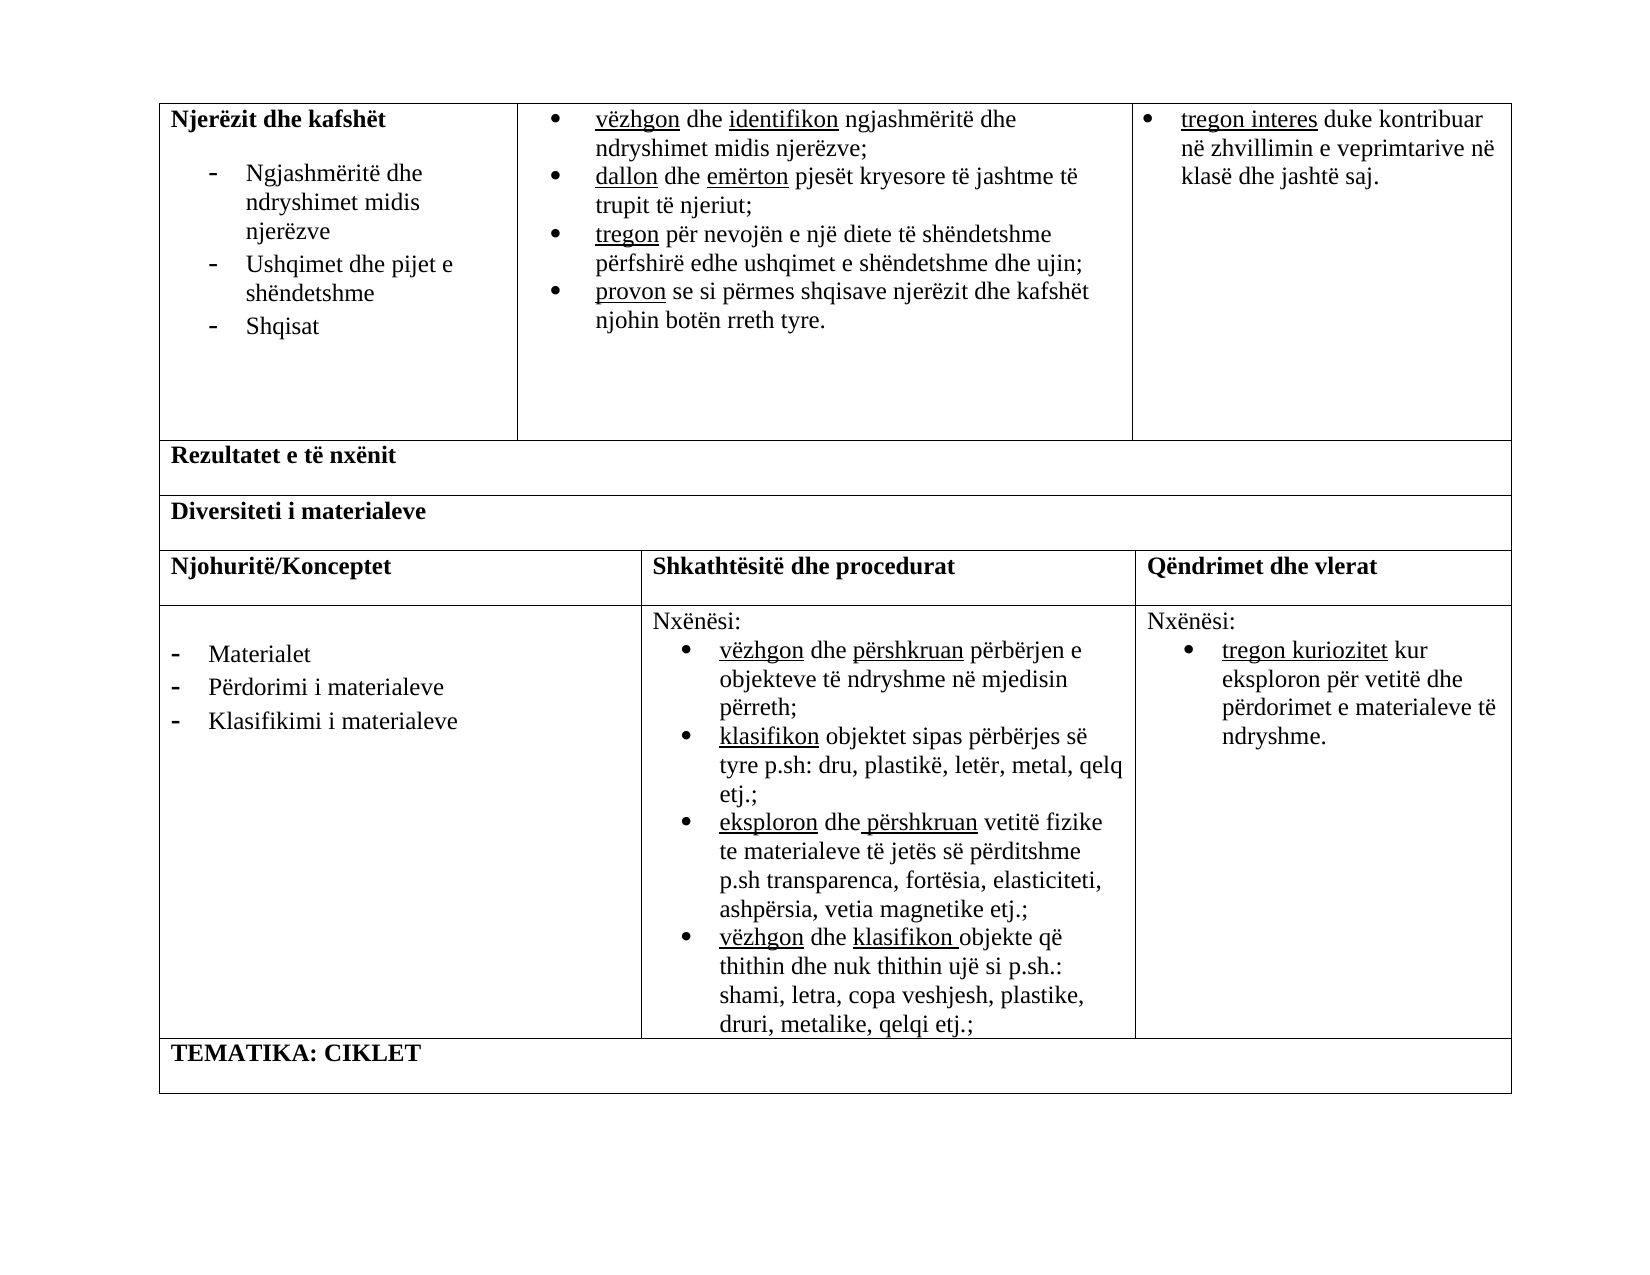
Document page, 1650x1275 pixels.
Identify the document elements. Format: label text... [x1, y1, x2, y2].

table_cell Shkathtësitë dhe procedurat [642, 551, 1135, 605]
table_cell Rezultatet e të nxënit [160, 441, 1511, 495]
table_cell TEMATIKA: CIKLET [160, 1039, 1511, 1093]
table_cell Qëndrimet dhe vlerat [1136, 551, 1511, 605]
table_cell tregon interes duke kontribuar në zhvillimin e veprimtarive në klasë dhe jashtë saj. [1133, 104, 1511, 439]
table_cell Njerëzit dhe kafshët Ngjashmëritë dhe ndryshimet midis njerëzve Ushqimet dhe pijet e shëndetshme Shqisat [160, 104, 517, 439]
table_cell Diversiteti i materialeve [160, 496, 1511, 550]
table_cell Njohuritë/Konceptet [160, 551, 641, 605]
table_cell vëzhgon dhe identifikon ngjashmëritë dhe ndryshimet midis njerëzve; dallon dhe emërton pjesët kryesore të jashtme të trupit të njeriut; tregon për nevojën e një diete të shëndetshme përfshirë edhe ushqimet e shëndetshme dhe ujin; provon se si përmes shqisave njerëzit dhe kafshët njohin botën rreth tyre. [518, 104, 1132, 439]
table_cell Nxënësi: vëzhgon dhe përshkruan përbërjen e objekteve të ndryshme në mjedisin përreth; klasifikon objektet sipas përbërjes së tyre p.sh: dru, plastikë, letër, metal, qelq etj.; eksploron dhe përshkruan vetitë fizike te materialeve të jetës së përditshme p.sh transparenca, fortësia, elasticiteti, ashpërsia, vetia magnetike etj.; vëzhgon dhe klasifikon objekte që thithin dhe nuk thithin ujë si p.sh.: shami, letra, copa veshjesh, plastike, druri, metalike, qelqi etj.; [642, 606, 1135, 1037]
table_cell Nxënësi: tregon kuriozitet kur eksploron për vetitë dhe përdorimet e materialeve të ndryshme. [1136, 606, 1511, 1037]
table_cell Materialet Përdorimi i materialeve Klasifikimi i materialeve [160, 606, 641, 1037]
